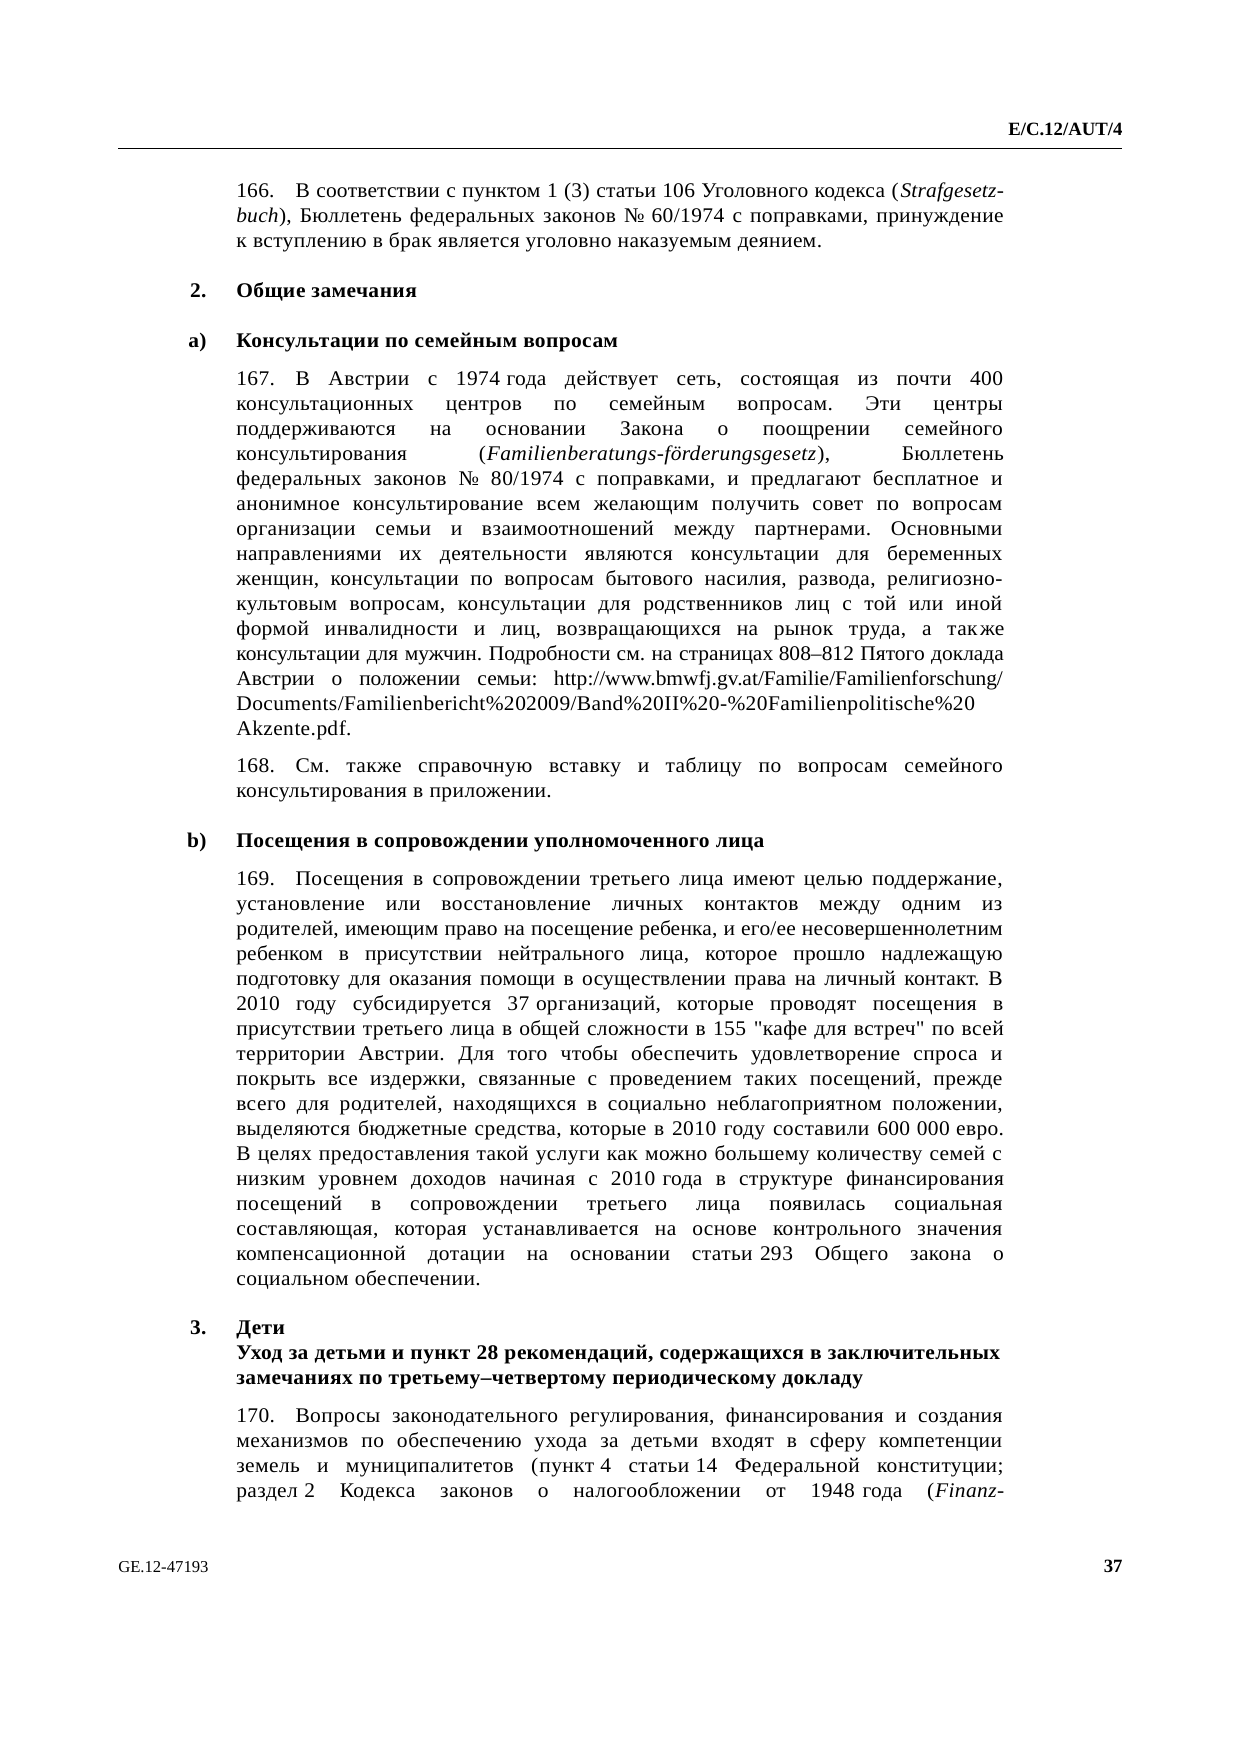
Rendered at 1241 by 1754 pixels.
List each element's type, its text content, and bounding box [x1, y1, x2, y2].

text 166. В соответствии с пунктом 1 (3) статьи 106 Уголовного кодекса (Strafgesetz-buch), Бюллетень федеральных законов № 60/1974 с поправками, принуждение к вступлению в брак является уголовно наказуемым деянием. [236, 177, 1004, 252]
text а) Консультации по семейным вопросам [118, 327, 1004, 352]
text 2. Общие замечания [118, 277, 1004, 302]
text 167. В Австрии с 1974 года действует сеть, состоящая из почти 400 консультационных центров по семейным вопросам. Эти центры поддерживаются на основании Закона о поощрении семейного консультирования (Familienberatungs-förderungsgesetz), Бюллетень федеральных законов № 80/1974 с поправками, и предлагают бесплатное и анонимное консультирование всем желающим получить совет по вопросам организации семьи и взаимоотношений между партнерами. Основными направлениями их деятельности являются консультации для беременных женщин, консультации по вопросам бытового насилия, развода, религиозно-культовым вопросам, консультации для родственников лиц с той или иной формой инвалидности и лиц, возвращающихся на рынок труда, а также консультации для мужчин. Подробности см. на страницах 808–812 Пятого доклада Австрии о положении семьи: http://www.bmwfj.gv.at/Familie/Familienforschung/ Documents/Familienbericht%202009/Band%20II%20-%20Familienpolitische%20 Akzente.pdf. [236, 365, 1004, 740]
text b) Посещения в сопровождении уполномоченного лица [118, 827, 1004, 852]
text 169. Посещения в сопровождении третьего лица имеют целью поддержание, установление или восстановление личных контактов между одним из родителей, имеющим право на посещение ребенка, и его/ее несовершеннолетним ребенком в присутствии нейтрального лица, которое прошло надлежащую подготовку для оказания помощи в осуществлении права на личный контакт. В 2010 году субсидируется 37 организаций, которые проводят посещения в присутствии третьего лица в общей сложности в 155 "кафе для встреч" по всей территории Австрии. Для того чтобы обеспечить удовлетворение спроса и покрыть все издержки, связанные с проведением таких посещений, прежде всего для родителей, находящихся в социально неблагоприятном положении, выделяются бюджетные средства, которые в 2010 году составили 600 000 евро. В целях предоставления такой услуги как можно большему количеству семей с низким уровнем доходов начиная с 2010 года в структуре финансирования посещений в сопровождении третьего лица появилась социальная составляющая, которая устанавливается на основе контрольного значения компенсационной дотации на основании статьи 293 Общего закона о социальном обеспечении. [236, 865, 1004, 1290]
text 3. Дети Уход за детьми и пункт 28 рекомендаций, содержащихся в заключительных замечаниях по третьему–четвертому периодическому докладу [118, 1315, 1004, 1390]
text 168. См. также справочную вставку и таблицу по вопросам семейного консультирования в приложении. [236, 752, 1004, 802]
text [236, 1402, 1004, 1502]
